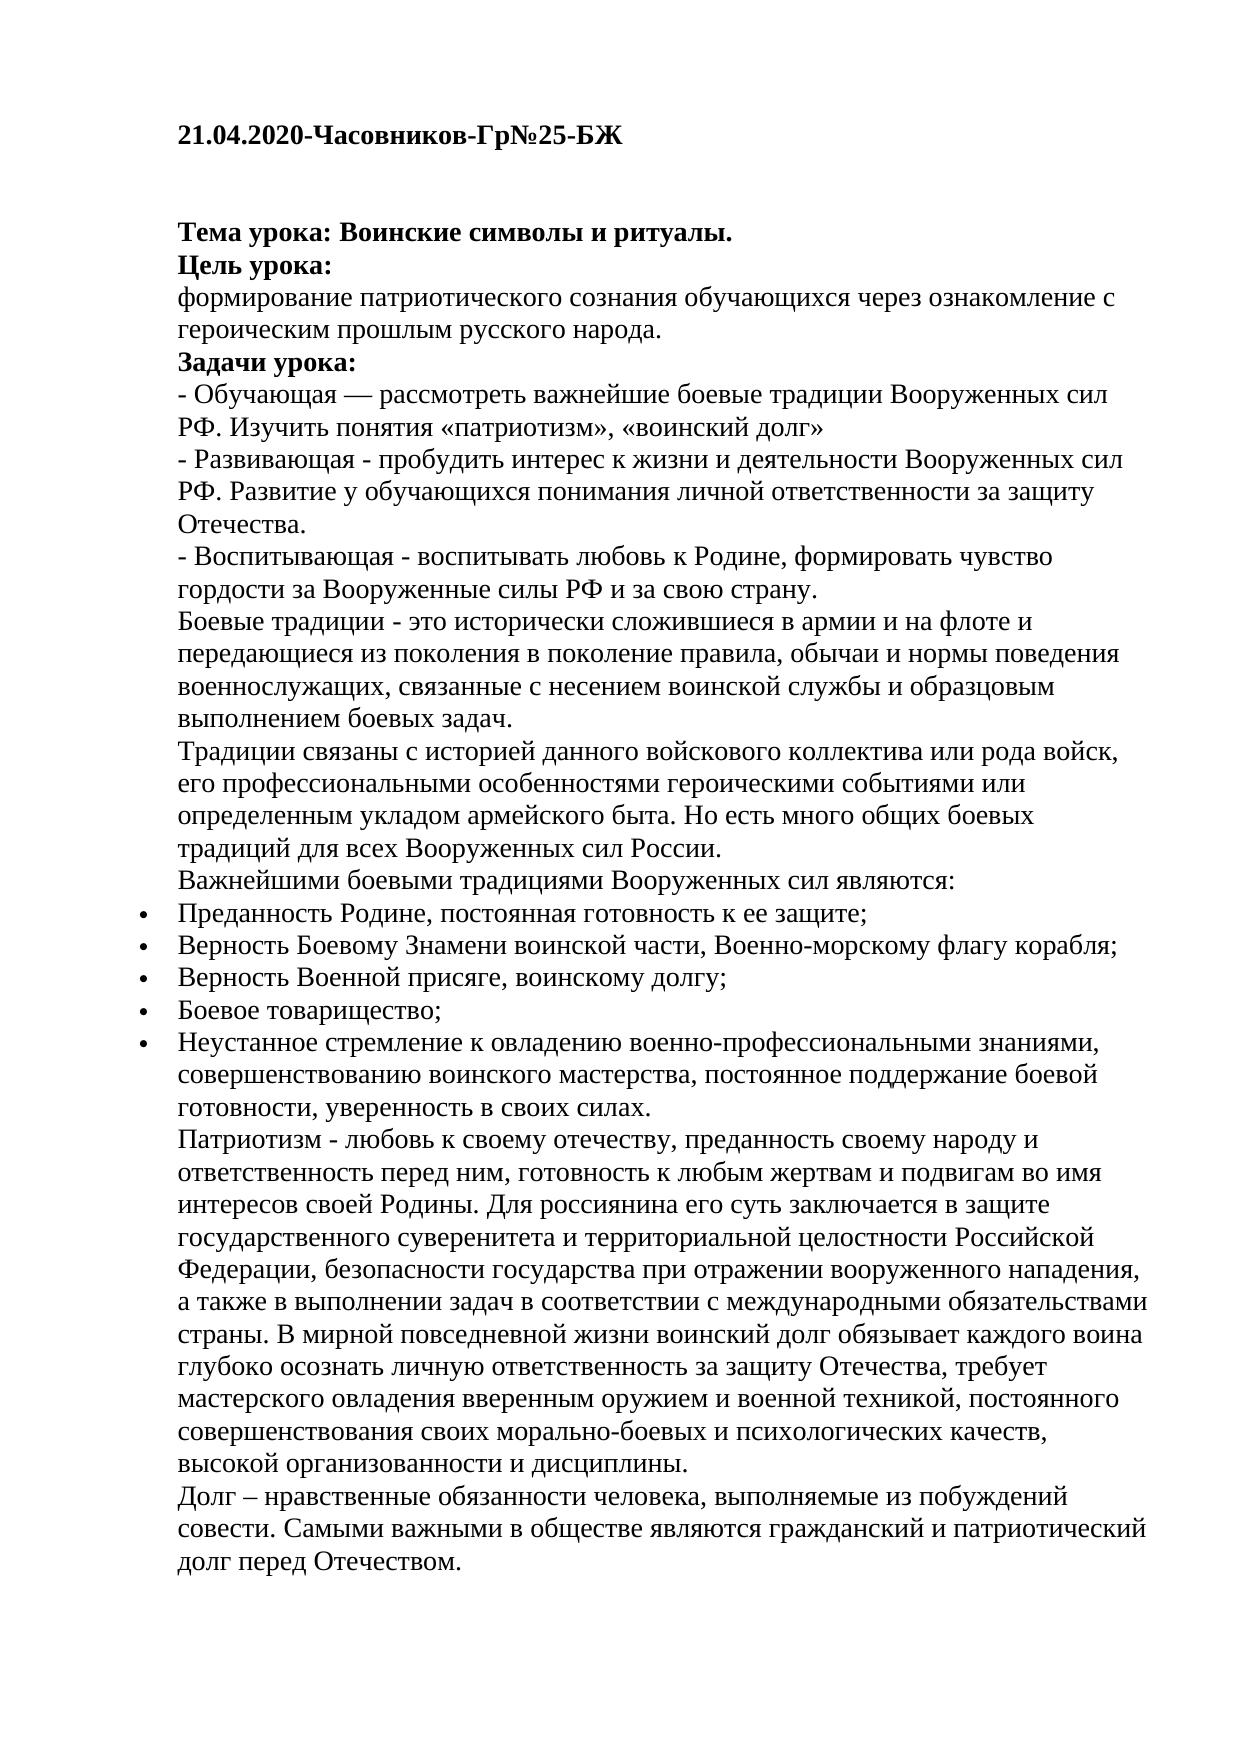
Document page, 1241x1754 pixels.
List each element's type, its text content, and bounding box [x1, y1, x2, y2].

list Преданность Родине, постоянная готовность к ее защите; [140, 896, 1152, 928]
list Боевое товарищество; [140, 993, 1152, 1025]
text Цель урока: [177, 248, 1152, 280]
text Задачи урока: [177, 345, 1152, 377]
list Верность Боевому Знамени воинской части, Военно-морскому флагу корабля; [140, 928, 1152, 960]
list Верность Военной присяге, воинскому долгу; [140, 960, 1152, 993]
text Традиции связаны с историей данного войскового коллектива или рода войск, его профессиональными особенностями героическими событиями или определенным укладом армейского быта. Но есть много общих боевых традиций для всех Вооруженных сил России. [177, 734, 1152, 863]
text - Обучающая — рассмотреть важнейшие боевые традиции Вооруженных сил РФ. Изучить понятия «патриотизм», «воинский долг» [177, 377, 1152, 442]
text 21.04.2020-Часовников-Гр№25-БЖ [177, 118, 1152, 151]
text Патриотизм - любовь к своему отечеству, преданность своему народу и ответственность перед ним, готовность к любым жертвам и подвигам во имя интересов своей Родины. Для россиянина его суть заключается в защите государственного суверенитета и территориальной целостности Российской Федерации, безопасности государства при отражении вооруженного нападения, а также в выполнении задач в соответствии с международными обязательствами страны. В мирной повседневной жизни воинский долг обязывает каждого воина глубоко осознать личную ответственность за защиту Отечества, требует мастерского овладения вверенным оружием и военной техникой, постоянного совершенствования своих морально-боевых и психологических качеств, высокой организованности и дисциплины. [177, 1122, 1152, 1479]
text - Воспитывающая - воспитывать любовь к Родине, формировать чувство гордости за Вооруженные силы РФ и за свою страну. [177, 539, 1152, 604]
text - Развивающая - пробудить интерес к жизни и деятельности Вооруженных сил РФ. Развитие у обучающихся понимания личной ответственности за защиту Отечества. [177, 442, 1152, 539]
text Боевые традиции - это исторически сложившиеся в армии и на флоте и передающиеся из поколения в поколение правила, обычаи и нормы поведения военнослужащих, связанные с несением воинской службы и образцовым выполнением боевых задач. [177, 604, 1152, 734]
text формирование патриотического сознания обучающихся через ознакомление с героическим прошлым русского народа. [177, 280, 1152, 345]
text Долг – нравственные обязанности человека, выполняемые из побуждений совести. Самыми важными в обществе являются гражданский и патриотический долг перед Отечеством. [177, 1479, 1152, 1576]
text Тема урока: Воинские символы и ритуалы. [177, 215, 1152, 248]
text Важнейшими боевыми традициями Вооруженных сил являются: [177, 863, 1152, 896]
list Неустанное стремление к овладению военно-профессиональными знаниями, совершенствованию воинского мастерства, постоянное поддержание боевой готовности, уверенность в своих силах. [140, 1025, 1152, 1122]
